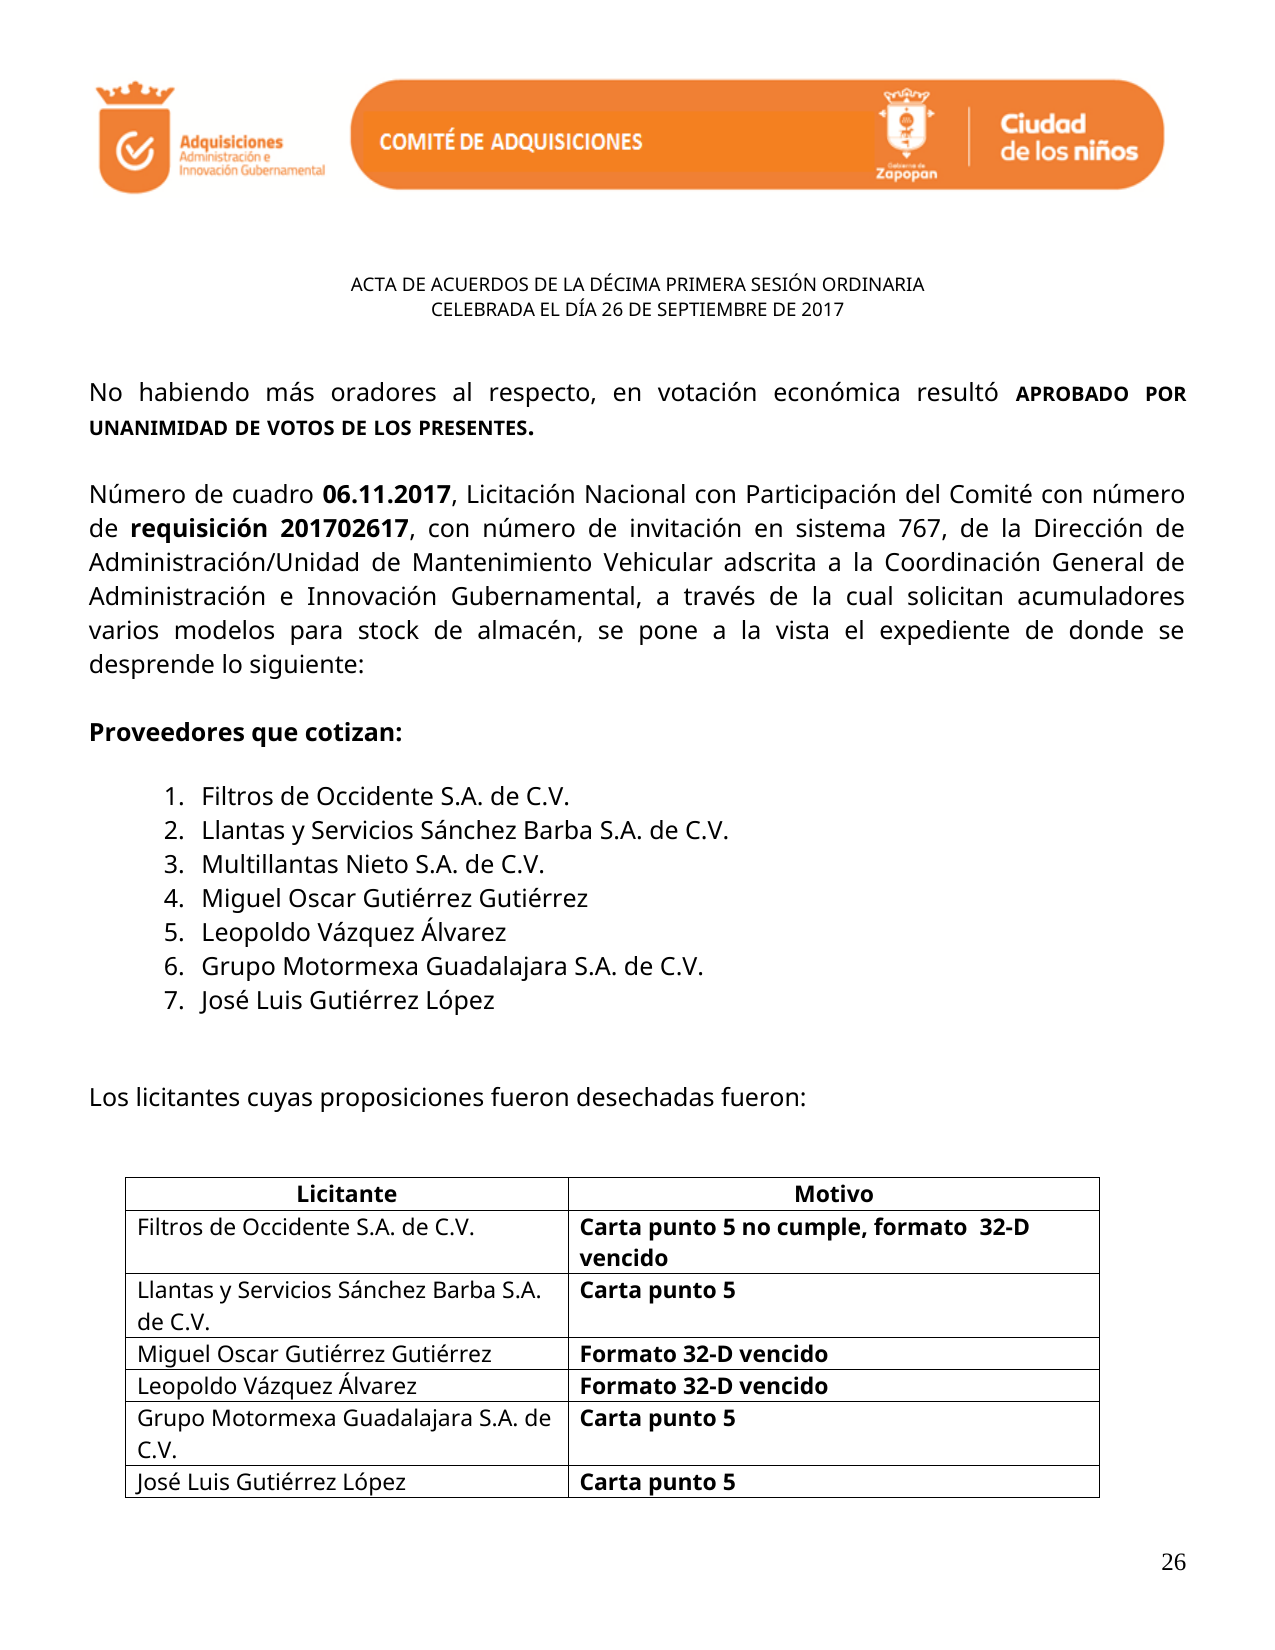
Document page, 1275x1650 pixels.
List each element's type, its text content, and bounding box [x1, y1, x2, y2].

table_cell Miguel Oscar Gutiérrez Gutiérrez [126, 1338, 568, 1369]
text Los licitantes cuyas proposiciones fueron desechadas fueron: [89, 1080, 1186, 1114]
list Leopoldo Vázquez Álvarez [164, 914, 1186, 949]
table_header Motivo [569, 1178, 1099, 1209]
list Multillantas Nieto S.A. de C.V. [164, 846, 1186, 881]
list Miguel Oscar Gutiérrez Gutiérrez [164, 881, 1186, 914]
list José Luis Gutiérrez López [164, 983, 1186, 1017]
picture [88, 73, 1172, 198]
list Llantas y Servicios Sánchez Barba S.A. de C.V. [164, 812, 1186, 846]
table_cell Carta punto 5 [569, 1466, 1099, 1497]
list Grupo Motormexa Guadalajara S.A. de C.V. [164, 949, 1186, 983]
text Número de cuadro 06.11.2017, Licitación Nacional con Participación del Comité con número de requisición 201702617, con número de invitación en sistema 767, de la Dirección de Administración/Unidad de Mantenimiento Vehicular adscrita a la Coordinación General de Administración e Innovación Gubernamental, a través de la cual solicitan acumuladores varios modelos para stock de almacén, se pone a la vista el expediente de donde se desprende lo siguiente: [89, 477, 1186, 681]
table_cell Carta punto 5 [569, 1274, 1099, 1337]
table_cell Llantas y Servicios Sánchez Barba S.A. de C.V. [126, 1274, 568, 1337]
table_cell José Luis Gutiérrez López [126, 1466, 568, 1497]
table_cell Carta punto 5 no cumple, formato 32-D vencido [569, 1211, 1099, 1273]
list Filtros de Occidente S.A. de C.V. [164, 778, 1186, 812]
table_cell Carta punto 5 [569, 1402, 1099, 1465]
table_cell Formato 32-D vencido [569, 1338, 1099, 1369]
table_header Licitante [126, 1178, 568, 1209]
table_cell Filtros de Occidente S.A. de C.V. [126, 1211, 568, 1273]
table_cell Leopoldo Vázquez Álvarez [126, 1370, 568, 1401]
table_cell Formato 32-D vencido [569, 1370, 1099, 1401]
text Proveedores que cotizan: [89, 715, 1186, 749]
table_cell Grupo Motormexa Guadalajara S.A. de C.V. [126, 1402, 568, 1465]
text No habiendo más oradores al respecto, en votación económica resultó aprobado por unanimidad de votos de los presentes. [89, 374, 1186, 443]
